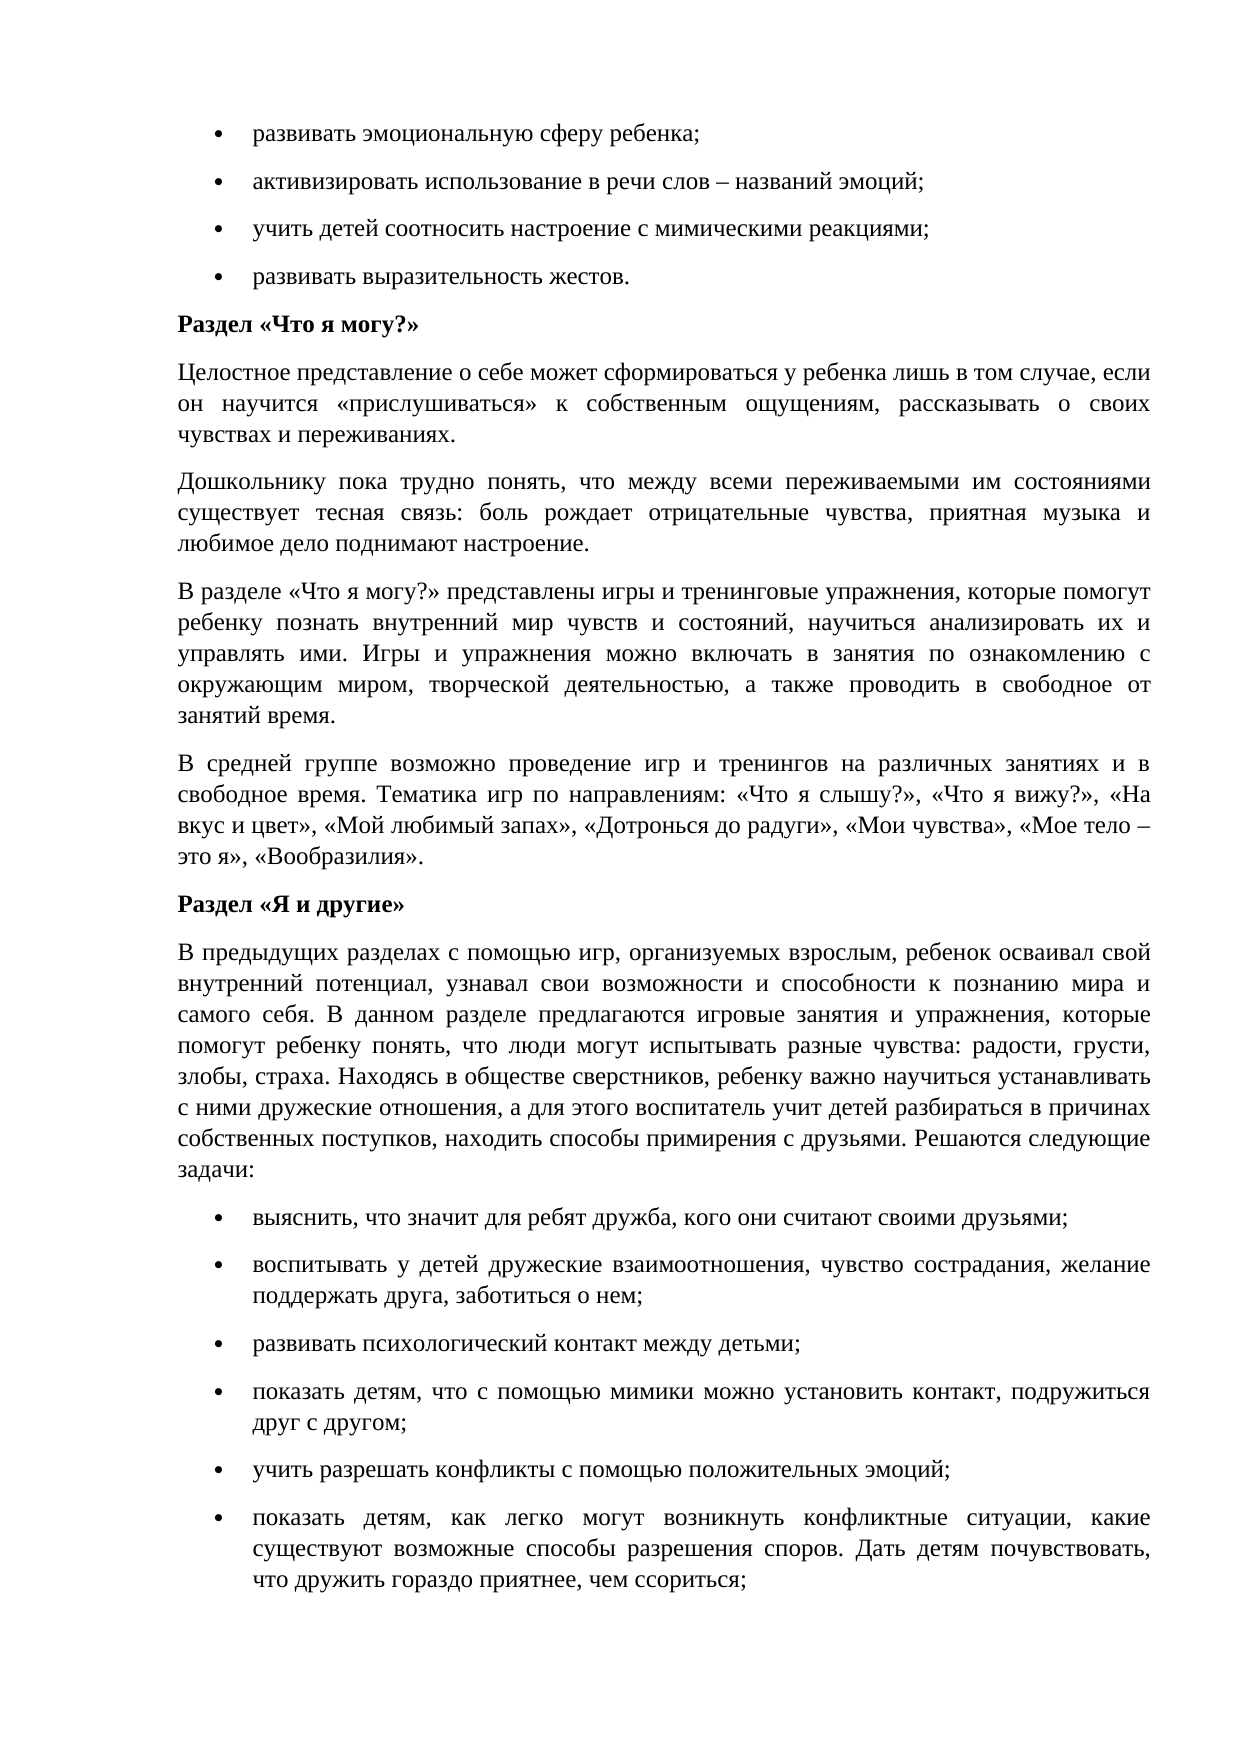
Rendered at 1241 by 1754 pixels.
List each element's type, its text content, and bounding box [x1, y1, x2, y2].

list показать детям, что с помощью мимики можно установить контакт, подружиться друг с другом; [215, 1376, 1152, 1436]
list развивать психологический контакт между детьми; [215, 1328, 1152, 1357]
list активизировать использование в речи слов – названий эмоций; [215, 166, 1152, 194]
list выяснить, что значит для ребят дружба, кого они считают своими друзьями; [215, 1202, 1152, 1230]
list развивать эмоциональную сферу ребенка; [215, 118, 1152, 147]
text В предыдущих разделах с помощью игр, организуемых взрослым, ребенок осваивал свой внутренний потенциал, узнавал свои возможности и способности к познанию мира и самого себя. В данном разделе предлагаются игровые занятия и упражнения, которые помогут ребенку понять, что люди могут испытывать разные чувства: радости, грусти, злобы, страха. Находясь в обществе сверстников, ребенку важно научиться устанавливать с ними дружеские отношения, а для этого воспитатель учит детей разбираться в причинах собственных поступков, находить способы примирения с друзьями. Решаются следующие задачи: [177, 937, 1152, 1183]
list воспитывать у детей дружеские взаимоотношения, чувство сострадания, желание поддержать друга, заботиться о нем; [215, 1249, 1152, 1309]
list показать детям, как легко могут возникнуть конфликтные ситуации, какие существуют возможные способы разрешения споров. Дать детям почувствовать, что дружить гораздо приятнее, чем ссориться; [215, 1502, 1152, 1593]
text Дошкольнику пока трудно понять, что между всеми переживаемыми им состояниями существует тесная связь: боль рождает отрицательные чувства, приятная музыка и любимое дело поднимают настроение. [177, 466, 1152, 557]
text В разделе «Что я могу?» представлены игры и тренинговые упражнения, которые помогут ребенку познать внутренний мир чувств и состояний, научиться анализировать их и управлять ими. Игры и упражнения можно включать в занятия по ознакомлению с окружающим миром, творческой деятельностью, а также проводить в свободное от занятий время. [177, 576, 1152, 729]
text Раздел «Что я могу?» [177, 309, 1152, 338]
list развивать выразительность жестов. [215, 261, 1152, 290]
text Раздел «Я и другие» [177, 889, 1152, 918]
list учить разрешать конфликты с помощью положительных эмоций; [215, 1454, 1152, 1483]
text Целостное представление о себе может сформироваться у ребенка лишь в том случае, если он научится «прислушиваться» к собственным ощущениям, рассказывать о своих чувствах и переживаниях. [177, 357, 1152, 447]
list учить детей соотносить настроение с мимическими реакциями; [215, 213, 1152, 242]
text В средней группе возможно проведение игр и тренингов на различных занятиях и в свободное время. Тематика игр по направлениям: «Что я слышу?», «Что я вижу?», «На вкус и цвет», «Мой любимый запах», «Дотронься до радуги», «Мои чувства», «Мое тело – это я», «Вообразилия». [177, 748, 1152, 870]
